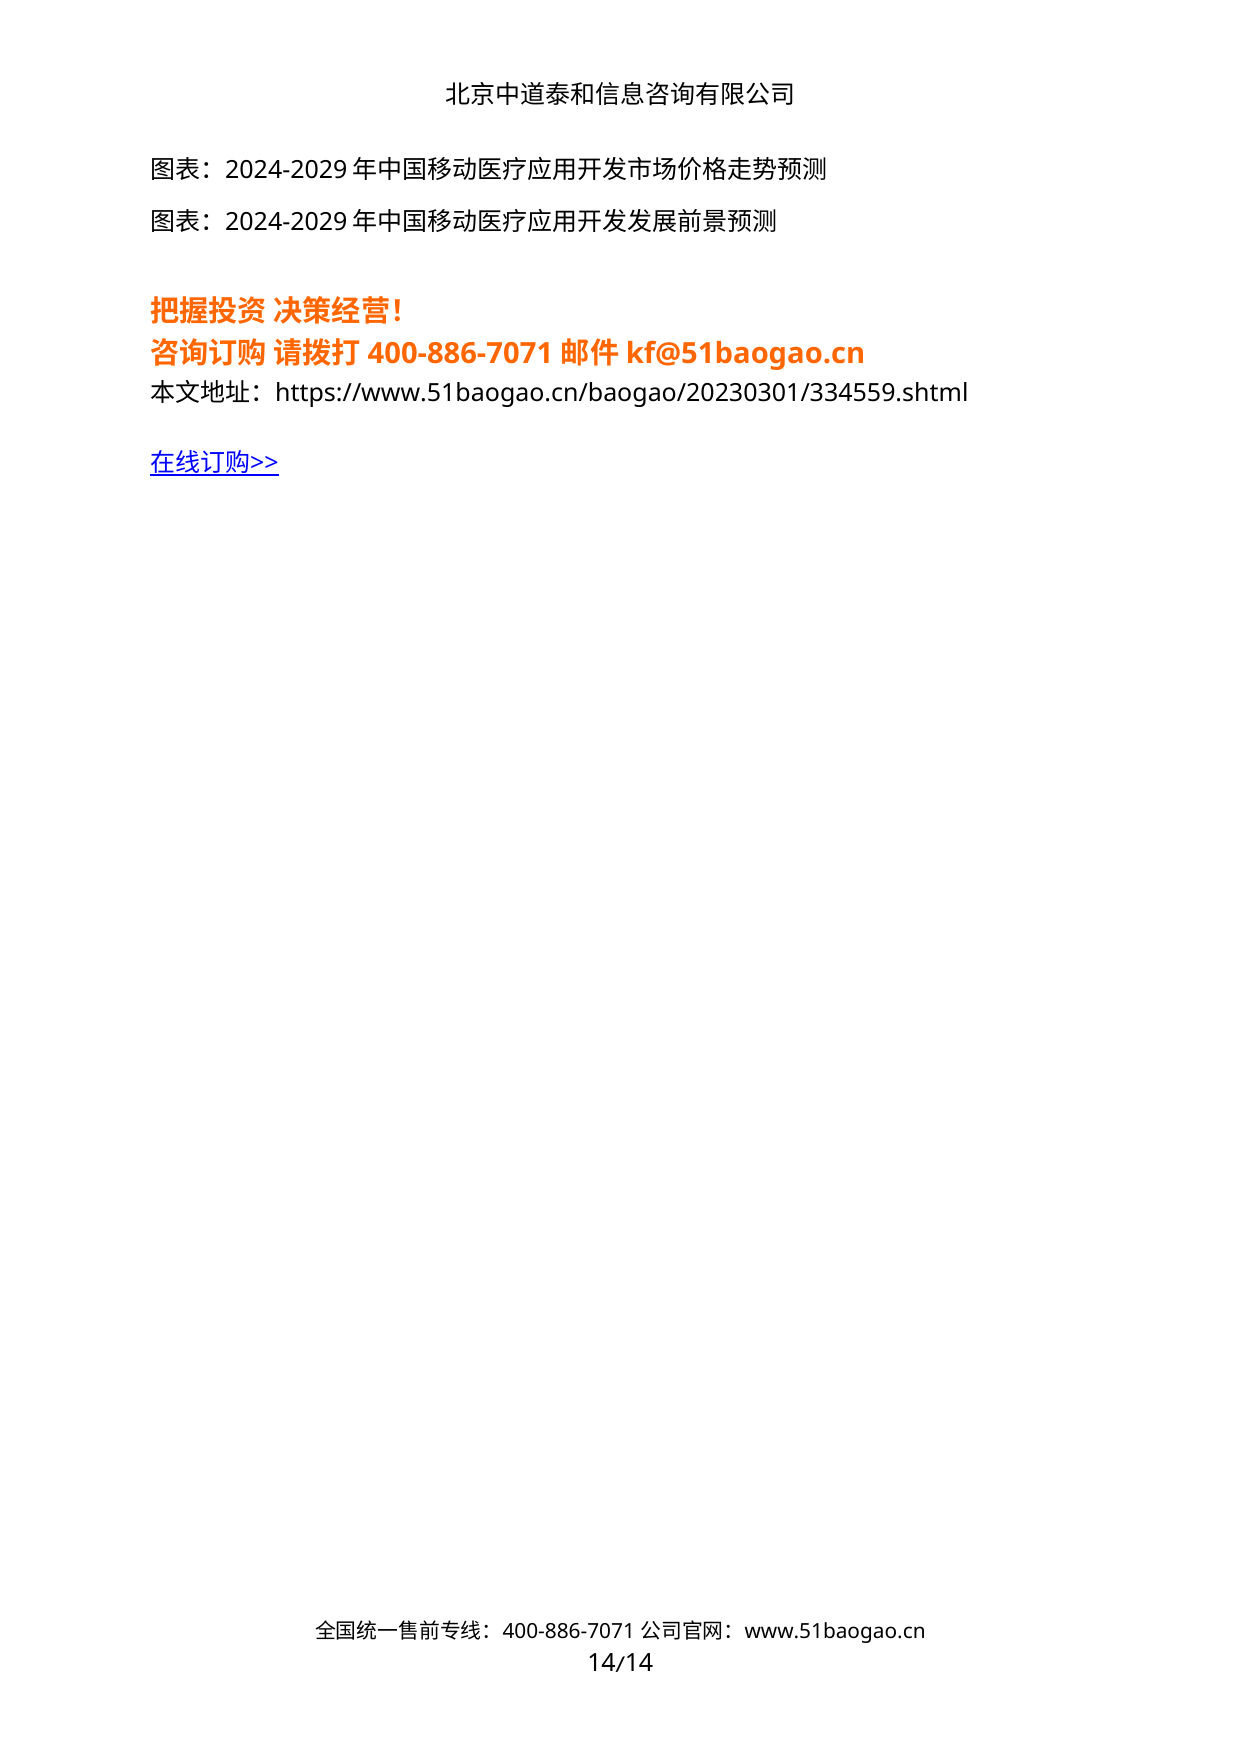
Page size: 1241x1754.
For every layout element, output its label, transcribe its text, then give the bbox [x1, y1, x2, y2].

text 图表：2024-2029年中国移动医疗应用开发发展前景预测 [150, 202, 1090, 238]
text 图表：2024-2029年中国移动医疗应用开发市场价格走势预测 [150, 150, 1090, 186]
text 把握投资 决策经营！咨询订购 请拨打 400-886-7071 邮件 kf@51baogao.cn本文地址：https://www.51baogao.cn/baogao/20230301/334559.shtml [150, 254, 1090, 409]
text 在线订购>> [150, 409, 1090, 479]
